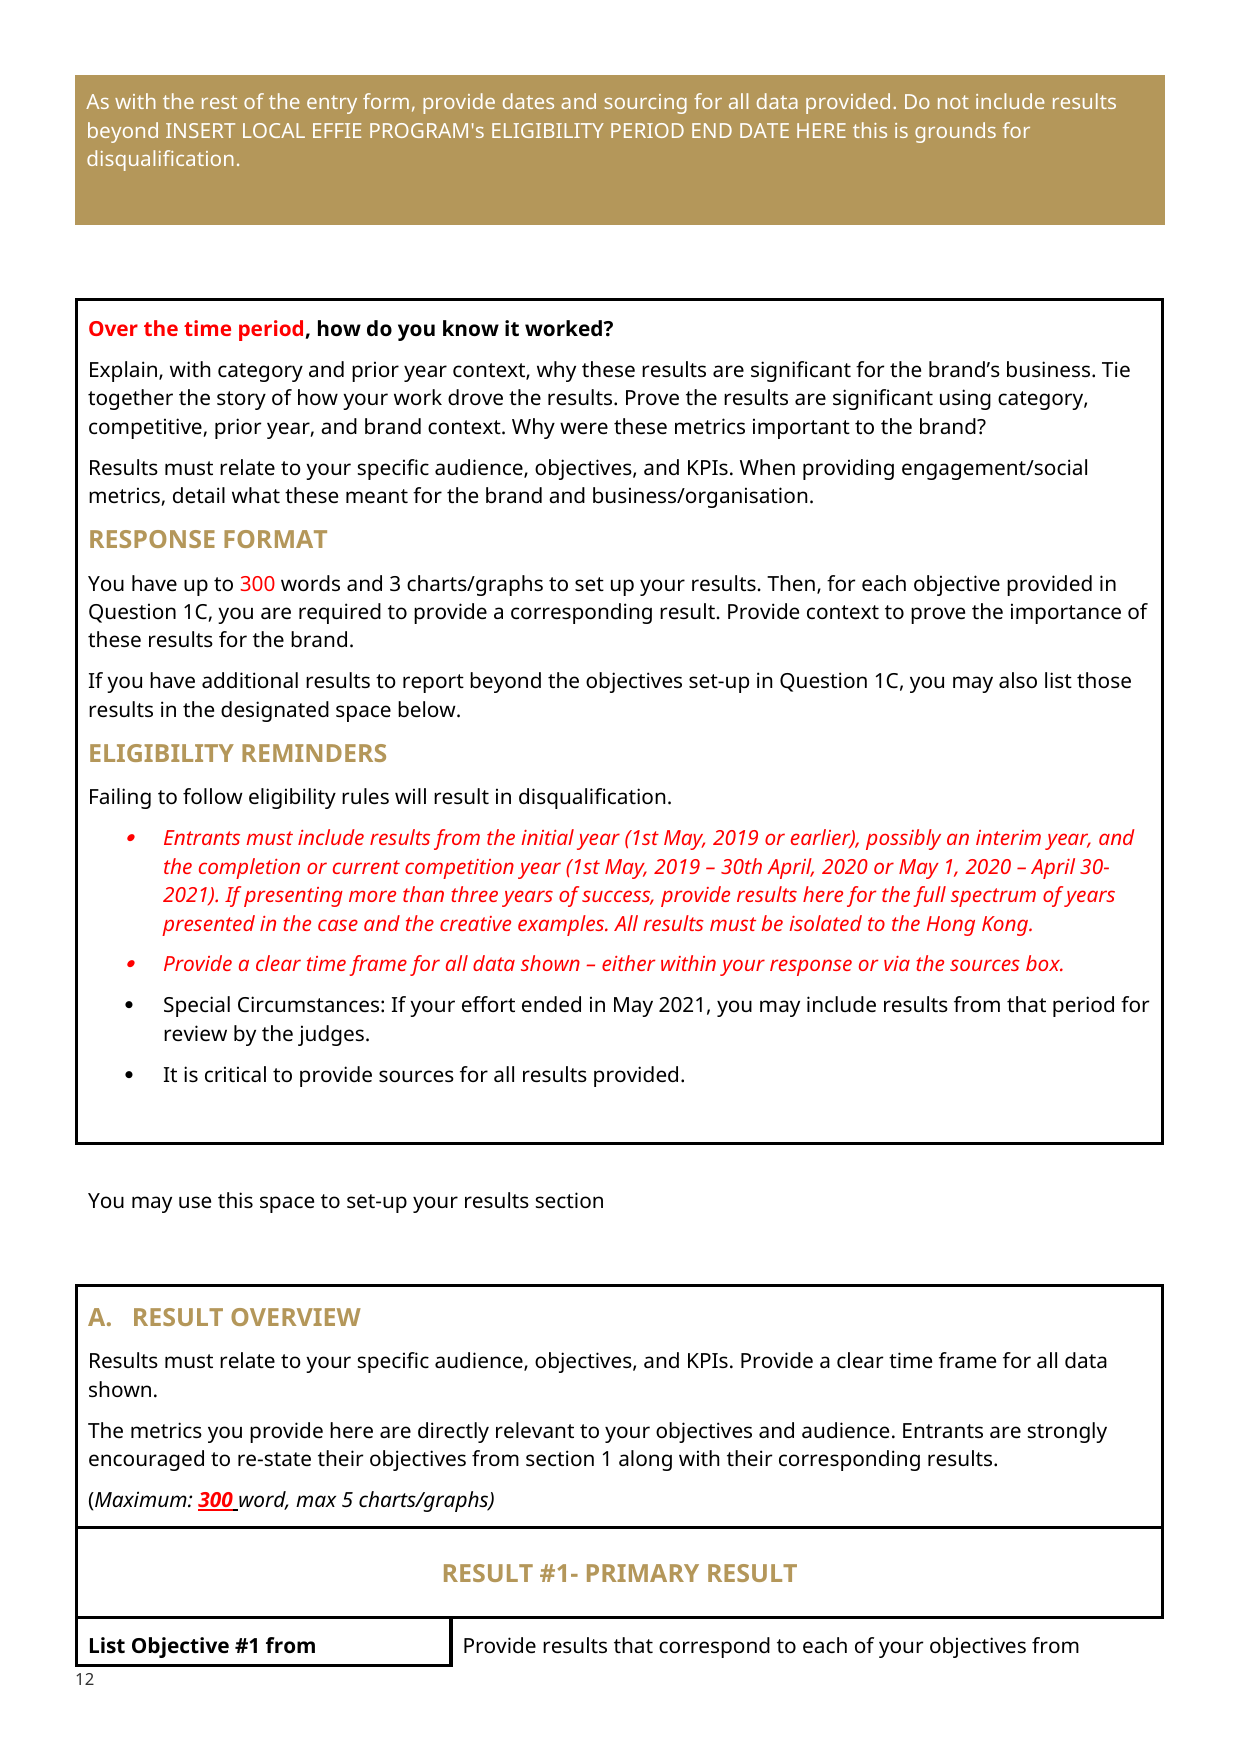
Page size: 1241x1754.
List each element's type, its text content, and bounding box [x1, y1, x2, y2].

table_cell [78, 1619, 449, 1664]
table_header Over the time period, how do you know it worked? Explain, with category and prior year context, why these results are significant for the brand’s business. Tie together the story of how your work drove the results. Prove the results are significant using category, competitive, prior year, and brand context. Why were these metrics important to the brand? Results must relate to your specific audience, objectives, and KPIs. When providing engagement/social metrics, detail what these meant for the brand and business/organisation. RESPONSE FORMAT You have up to 300 words and 3 charts/graphs to set up your results. Then, for each objective provided in Question 1C, you are required to provide a corresponding result. Provide context to prove the importance of these results for the brand. If you have additional results to report beyond the objectives set-up in Question 1C, you may also list those results in the designated space below. ELIGIBILITY REMINDERS Failing to follow eligibility rules will result in disqualification. Entrants must include results from the initial year (1st May, 2019 or earlier), possibly an interim year, and the completion or current competition year (1st May, 2019 – 30th April, 2020 or May 1, 2020 – April 30-2021). If presenting more than three years of success, provide results here for the full spectrum of years presented in the case and the creative examples. All results must be isolated to the Hong Kong. Provide a clear time frame for all data shown – either within your response or via the sources box. Special Circumstances: If your effort ended in May 2021, you may include results from that period for review by the judges. It is critical to provide sources for all results provided. [78, 301, 1161, 1142]
table_cell A. RESULT OVERVIEW Results must relate to your specific audience, objectives, and KPIs. Provide a clear time frame for all data shown. The metrics you provide here are directly relevant to your objectives and audience. Entrants are strongly encouraged to re-state their objectives from section 1 along with their corresponding results. (Maximum: 300 word, max 5 charts/graphs) [78, 1287, 1161, 1526]
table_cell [453, 1619, 1162, 1664]
table_cell You may use this space to set-up your results section [77, 1145, 1162, 1284]
table_cell RESULT #1- PRIMARY RESULT [78, 1529, 1161, 1616]
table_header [75, 75, 1165, 225]
